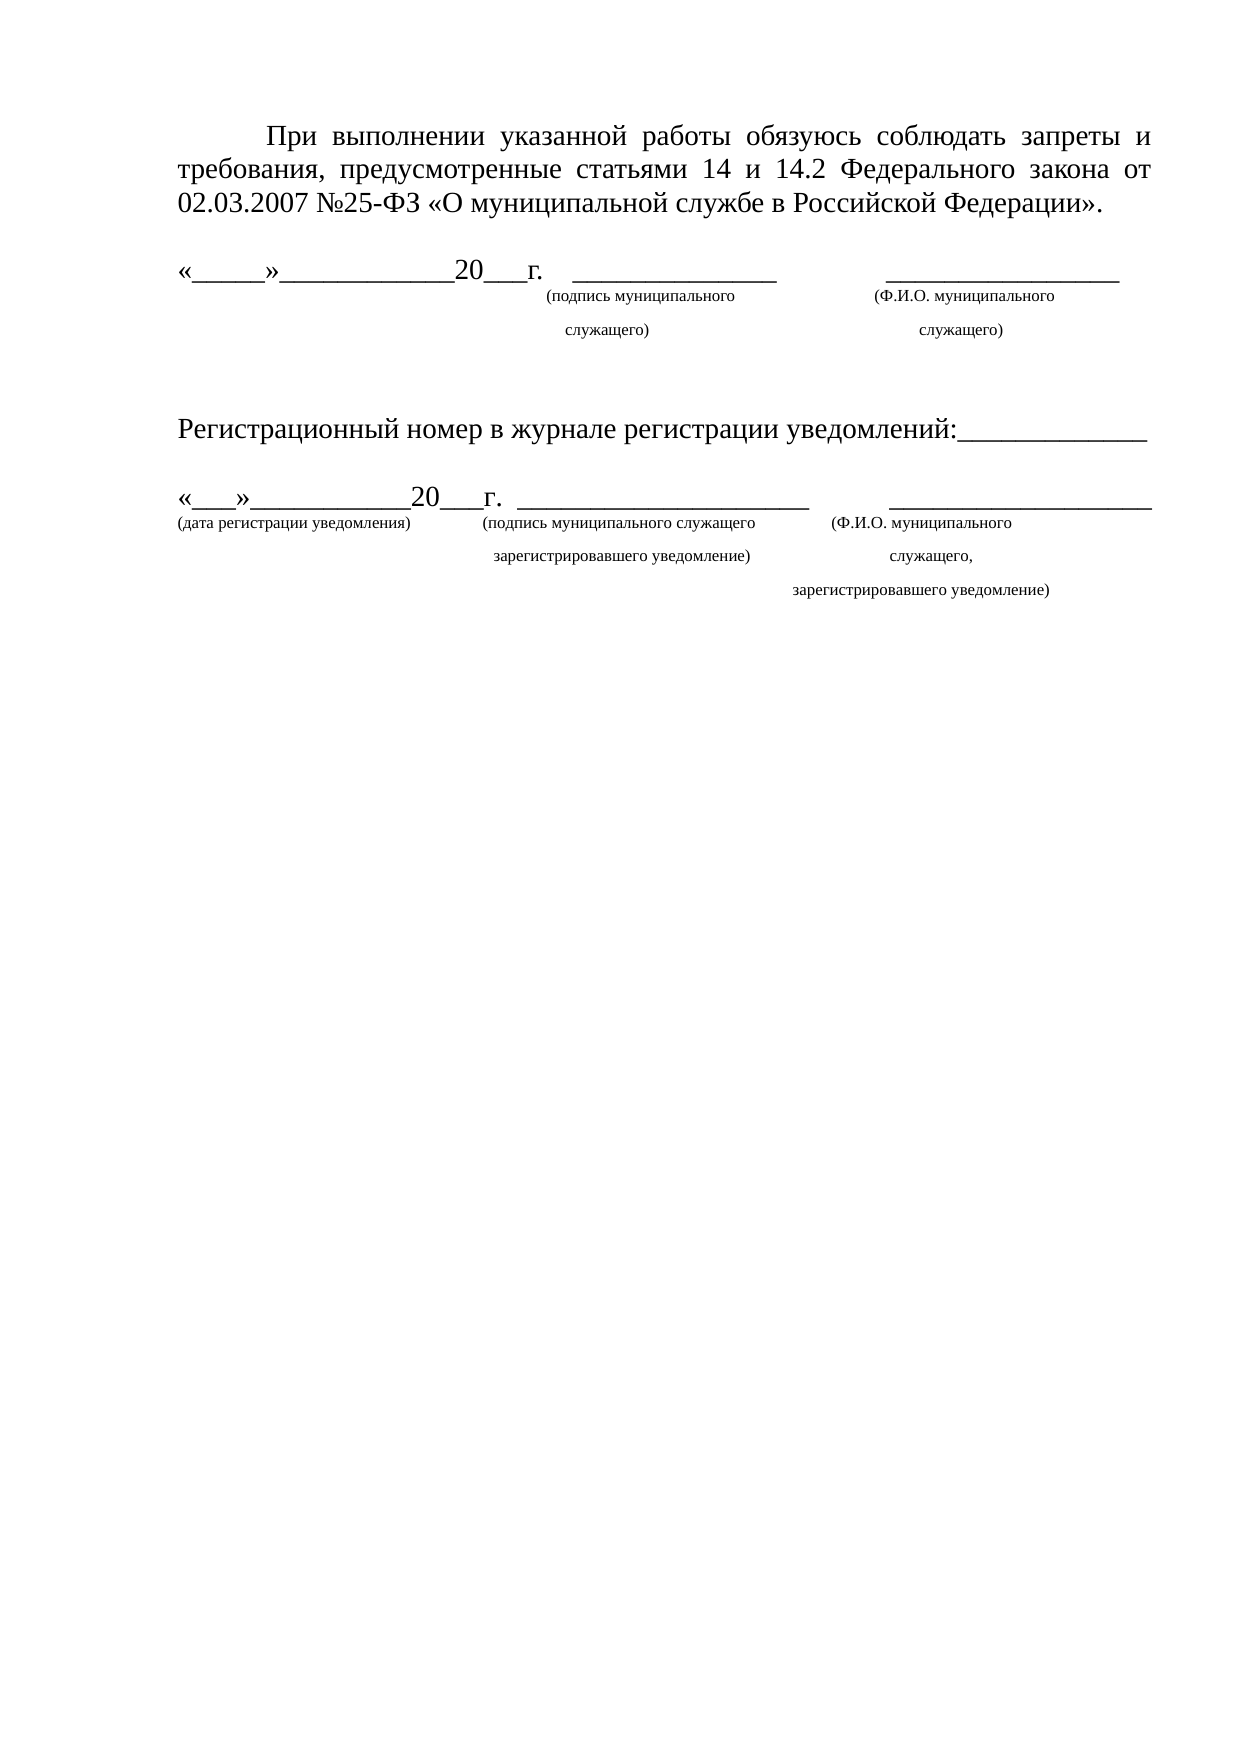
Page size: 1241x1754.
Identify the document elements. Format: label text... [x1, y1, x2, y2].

text «_____»____________20___г. ______________ ________________ [177, 252, 1152, 286]
text Регистрационный номер в журнале регистрации уведомлений:_____________ [177, 412, 1152, 445]
text При выполнении указанной работы обязуюсь соблюдать запреты и требования, предусмотренные статьями 14 и 14.2 Федерального закона от 02.03.2007 №25-ФЗ «О муниципальной службе в Российской Федерации». [177, 118, 1152, 219]
text (дата регистрации уведомления) (подпись муниципального служащего (Ф.И.О. муниципального [177, 512, 1152, 546]
text «___»___________20___г. ____________________ __________________ [177, 479, 1152, 512]
text зарегистрировавшего уведомление) служащего, [177, 546, 1152, 579]
text зарегистрировавшего уведомление) [177, 579, 1152, 613]
text (подпись муниципального (Ф.И.О. муниципального [177, 286, 1152, 319]
text служащего) служащего) [177, 319, 1152, 353]
